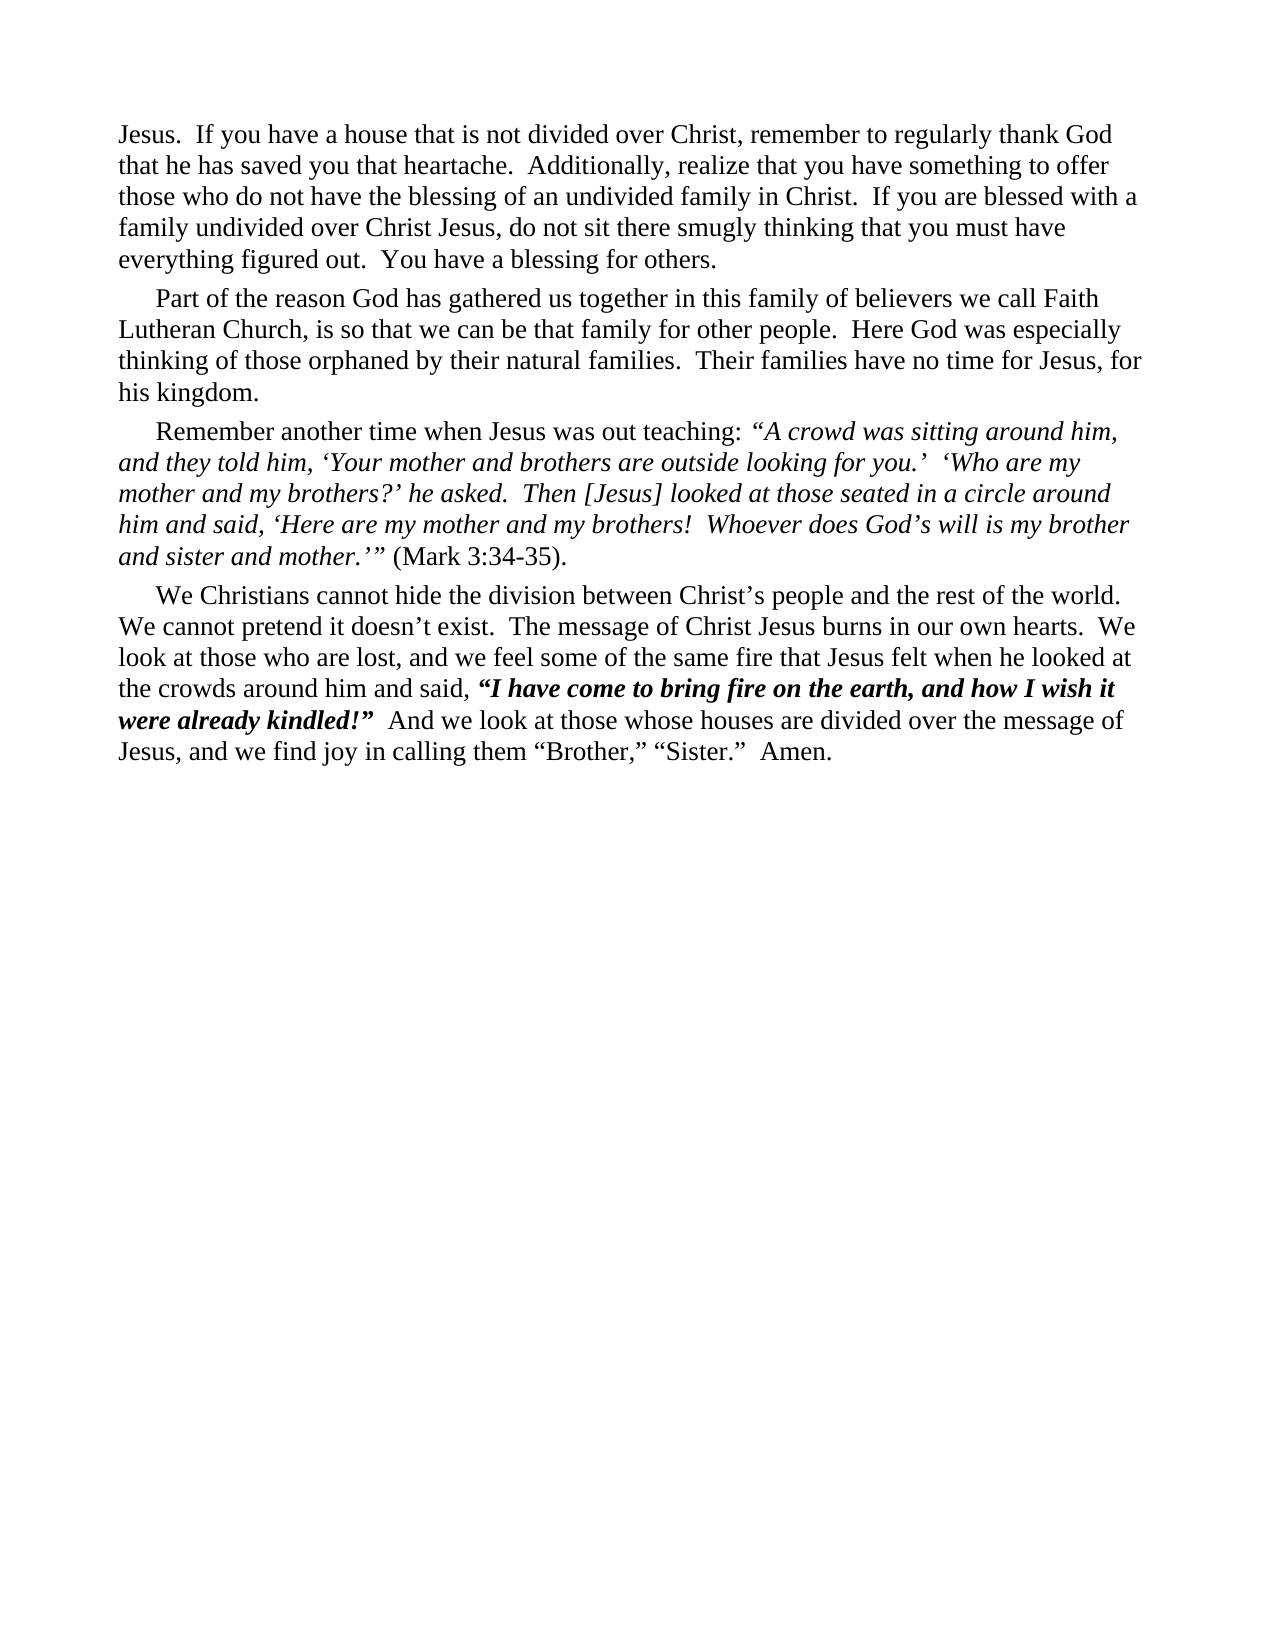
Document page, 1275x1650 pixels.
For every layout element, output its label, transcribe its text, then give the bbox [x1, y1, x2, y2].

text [118, 118, 1157, 274]
text Part of the reason God has gathered us together in this family of believers we call Faith Lutheran Church, is so that we can be that family for other people. Here God was especially thinking of those orphaned by their natural families. Their families have no time for Jesus, for his kingdom. [118, 282, 1157, 407]
text Remember another time when Jesus was out teaching: “A crowd was sitting around him, and they told him, ‘Your mother and brothers are outside looking for you.’ ‘Who are my mother and my brothers?’ he asked. Then [Jesus] looked at those seated in a circle around him and said, ‘Here are my mother and my brothers! Whoever does God’s will is my brother and sister and mother.’” (Mark 3:34-35). [118, 415, 1157, 571]
text We Christians cannot hide the division between Christ’s people and the rest of the world. We cannot pretend it doesn’t exist. The message of Christ Jesus burns in our own hearts. We look at those who are lost, and we feel some of the same fire that Jesus felt when he looked at the crowds around him and said, “I have come to bring fire on the earth, and how I wish it were already kindled!” And we look at those whose houses are divided over the message of Jesus, and we find joy in calling them “Brother,” “Sister.” Amen. [118, 579, 1157, 766]
